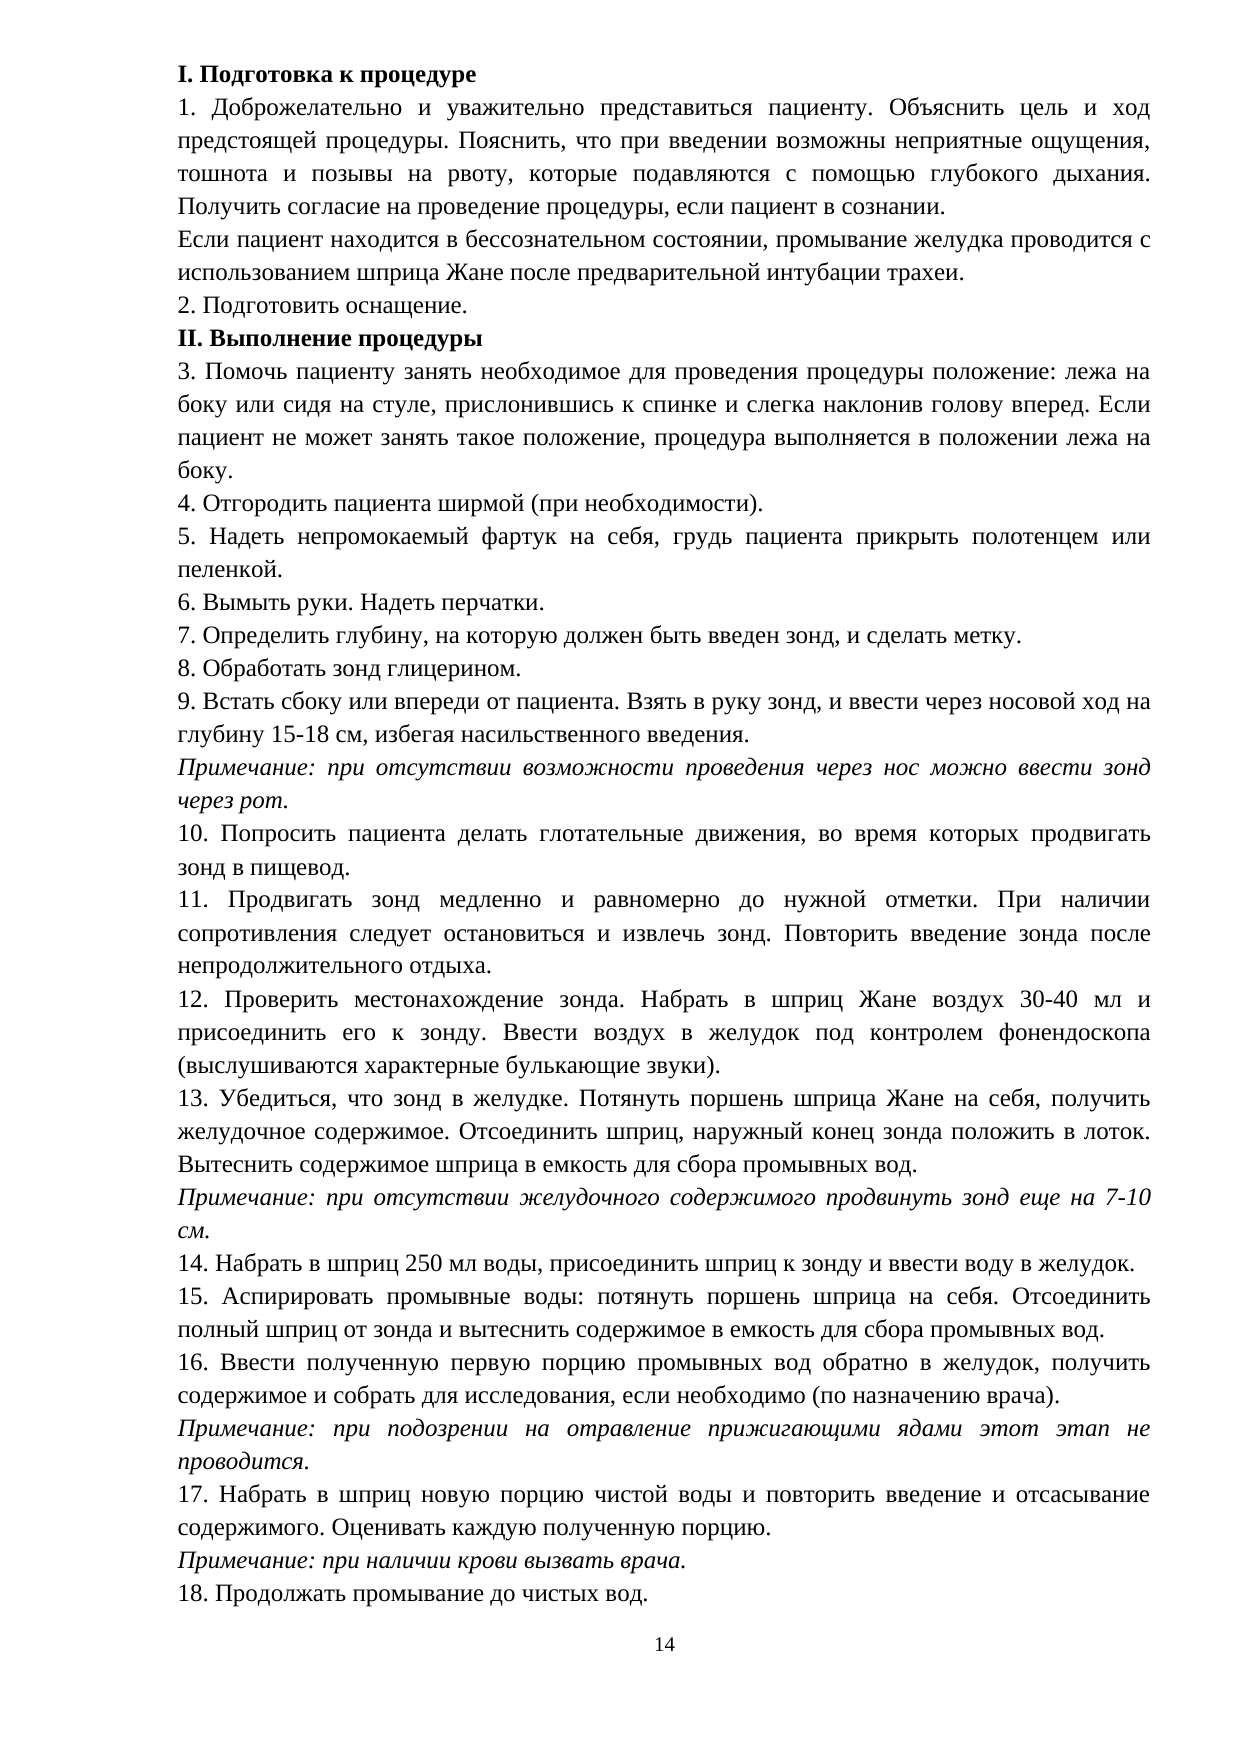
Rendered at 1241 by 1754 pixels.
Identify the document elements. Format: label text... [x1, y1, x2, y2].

text 7. Определить глубину, на которую должен быть введен зонд, и сделать метку. [177, 620, 1152, 649]
text 5. Надеть непромокаемый фартук на себя, грудь пациента прикрыть полотенцем или пеленкой. [177, 521, 1152, 583]
text 18. Продолжать промывание до чистых вод. [177, 1578, 1152, 1607]
text Примечание: при подозрении на отравление прижигающими ядами этот этап не проводится. [177, 1413, 1152, 1475]
text 8. Обработать зонд глицерином. [177, 653, 1152, 682]
text 1. Доброжелательно и уважительно представиться пациенту. Объяснить цель и ход предстоящей процедуры. Пояснить, что при введении возможны неприятные ощущения, тошнота и позывы на рвоту, которые подавляются с помощью глубокого дыхания. Получить согласие на проведение процедуры, если пациент в сознании. [177, 92, 1152, 220]
text 9. Встать сбоку или впереди от пациента. Взять в руку зонд, и ввести через носовой ход на глубину 15-, избегая насильственного введения. [177, 686, 1152, 748]
text Если пациент находится в бессознательном состоянии, промывание желудка проводится с использованием шприца Жане после предварительной интубации трахеи. [177, 224, 1152, 286]
text 14. Набрать в шприц 250 мл воды, присоединить шприц к зонду и ввести воду в желудок. [177, 1248, 1152, 1277]
text Примечание: при наличии крови вызвать врача. [177, 1545, 1152, 1574]
text 10. Попросить пациента делать глотательные движения, во время которых продвигать зонд в пищевод. [177, 818, 1152, 880]
text 12. Проверить местонахождение зонда. Набрать в шприц Жане воздух 30-40 мл и присоединить его к зонду. Ввести воздух в желудок под контролем фонендоскопа (выслушиваются характерные булькающие звуки). [177, 984, 1152, 1078]
text Примечание: при отсутствии возможности проведения через нос можно ввести зонд через рот. [177, 752, 1152, 814]
text 11. Продвигать зонд медленно и равномерно до нужной отметки. При наличии сопротивления следует остановиться и извлечь зонд. Повторить введение зонда после непродолжительного отдыха. [177, 884, 1152, 979]
text I. Подготовка к процедуре [177, 59, 1152, 88]
text 17. Набрать в шприц новую порцию чистой воды и повторить введение и отсасывание содержимого. Оценивать каждую полученную порцию. [177, 1479, 1152, 1541]
text 13. Убедиться, что зонд в желудке. Потянуть поршень шприца Жане на себя, получить желудочное содержимое. Отсоединить шприц, наружный конец зонда положить в лоток. Вытеснить содержимое шприца в емкость для сбора промывных вод. [177, 1083, 1152, 1177]
text II. Выполнение процедуры [177, 323, 1152, 352]
text Примечание: при отсутствии желудочного содержимого продвинуть зонд еще на 7-. [177, 1182, 1152, 1243]
text 4. Отгородить пациента ширмой (при необходимости). [177, 488, 1152, 517]
text 15. Аспирировать промывные воды: потянуть поршень шприца на себя. Отсоединить полный шприц от зонда и вытеснить содержимое в емкость для сбора промывных вод. [177, 1281, 1152, 1343]
text 2. Подготовить оснащение. [177, 290, 1152, 319]
text 3. Помочь пациенту занять необходимое для проведения процедуры положение: лежа на боку или сидя на стуле, прислонившись к спинке и слегка наклонив голову вперед. Если пациент не может занять такое положение, процедура выполняется в положении лежа на боку. [177, 356, 1152, 484]
text 6. Вымыть руки. Надеть перчатки. [177, 587, 1152, 616]
text 16. Ввести полученную первую порцию промывных вод обратно в желудок, получить содержимое и собрать для исследования, если необходимо (по назначению врача). [177, 1347, 1152, 1409]
